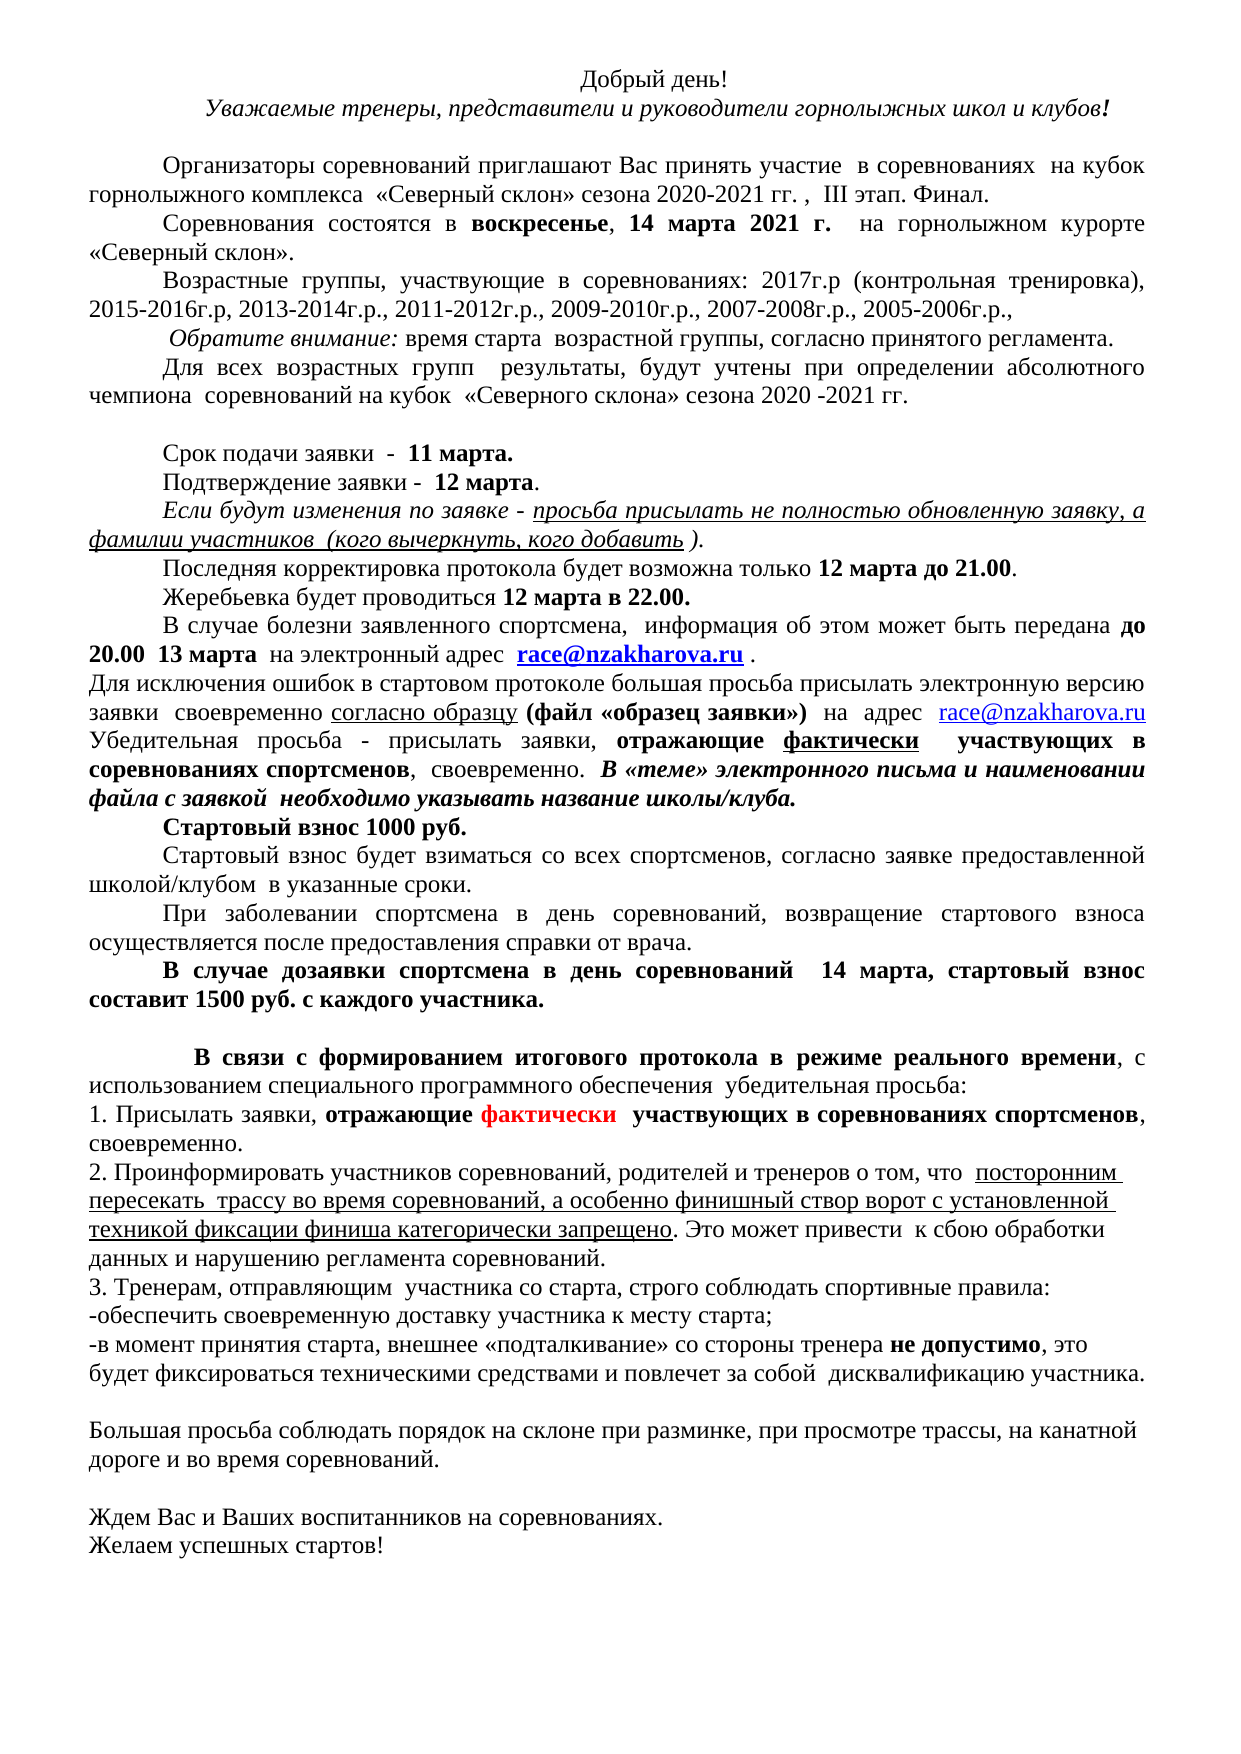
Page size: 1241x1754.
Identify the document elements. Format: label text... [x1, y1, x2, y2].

text Стартовый взнос будет взиматься со всех спортсменов, согласно заявке предоставленной школой/клубом в указанные сроки. [89, 841, 1146, 898]
text 3. Тренерам, отправляющим участника со старта, строго соблюдать спортивные правила: [89, 1272, 1146, 1301]
text При заболевании спортсмена в день соревнований, возвращение стартового взноса осуществляется после предоставления справки от врача. [89, 898, 1146, 956]
text Возрастные группы, участвующие в соревнованиях: 2017г.р (контрольная тренировка), 2015-2016г.р, 2013-2014г.р., 2011-2012г.р., 2009-2010г.р., 2007-2008г.р., 2005-2006г.р., [89, 266, 1146, 323]
text В случае болезни заявленного спортсмена, информация об этом может быть передана до 20.00 13 марта на электронный адрес race@nzakharova.ru . [89, 611, 1146, 668]
text 1. Присылать заявки, отражающие фактически участвующих в соревнованиях спортсменов, своевременно. [89, 1099, 1146, 1157]
text Уважаемые тренеры, представители и руководители горнолыжных школ и клубов! [89, 93, 1146, 122]
text Стартовый взнос 1000 руб. [89, 812, 1146, 841]
text Желаем успешных стартов! [89, 1531, 1146, 1559]
text Добрый день! [89, 64, 1146, 93]
text Для всех возрастных групп результаты, будут учтены при определении абсолютного чемпиона соревнований на кубок «Северного склона» сезона 2020 -2021 гг. [89, 352, 1146, 409]
text Для исключения ошибок в стартовом протоколе большая просьба присылать электронную версию заявки своевременно согласно образцу (файл «образец заявки») на адрес race@nzakharova.ru Убедительная просьба - присылать заявки, отражающие фактически участвующих в соревнованиях спортсменов, своевременно. В «теме» электронного письма и наименовании файла с заявкой необходимо указывать название школы/клуба. [89, 668, 1146, 812]
text пересекать трассу во время соревнований, а особенно финишный створ ворот с установленной техникой фиксации финиша категорически запрещено. Это может привести к сбою обработки данных и нарушению регламента соревнований. [89, 1186, 1146, 1272]
text Срок подачи заявки - 11 марта. [89, 438, 1146, 467]
text 2. Проинформировать участников соревнований, родителей и тренеров о том, что посторонним [89, 1157, 1146, 1186]
text Соревнования состоятся в воскресенье, 14 марта 2021 г. на горнолыжном курорте «Северный склон». [89, 208, 1146, 266]
text Подтверждение заявки - 12 марта. [89, 467, 1146, 496]
text Обратите внимание: время старта возрастной группы, согласно принятого регламента. [89, 323, 1146, 352]
text Ждем Вас и Ваших воспитанников на соревнованиях. [89, 1502, 1146, 1531]
text -обеспечить своевременную доставку участника к месту старта; [89, 1301, 1146, 1329]
text Жеребьевка будет проводиться 12 марта в 22.00. [89, 582, 1146, 611]
text Большая просьба соблюдать порядок на склоне при разминке, при просмотре трассы, на канатной дороге и во время соревнований. [89, 1416, 1146, 1473]
text Последняя корректировка протокола будет возможна только 12 марта до 21.00. [89, 553, 1146, 582]
text В связи с формированием итогового протокола в режиме реального времени, с использованием специального программного обеспечения убедительная просьба: [89, 1042, 1146, 1099]
text В случае дозаявки спортсмена в день соревнований 14 марта, стартовый взнос составит 1500 руб. с каждого участника. [89, 956, 1146, 1013]
text Если будут изменения по заявке - просьба присылать не полностью обновленную заявку, а фамилии участников (кого вычеркнуть, кого добавить ). [89, 496, 1146, 553]
text Организаторы соревнований приглашают Вас принять участие в соревнованиях на кубок горнолыжного комплекса «Северный склон» сезона 2020-2021 гг. , III этап. Финал. [89, 151, 1146, 208]
text -в момент принятия старта, внешнее «подталкивание» со стороны тренера не допустимо, это будет фиксироваться техническими средствами и повлечет за собой дисквалификацию участника. [89, 1329, 1146, 1387]
